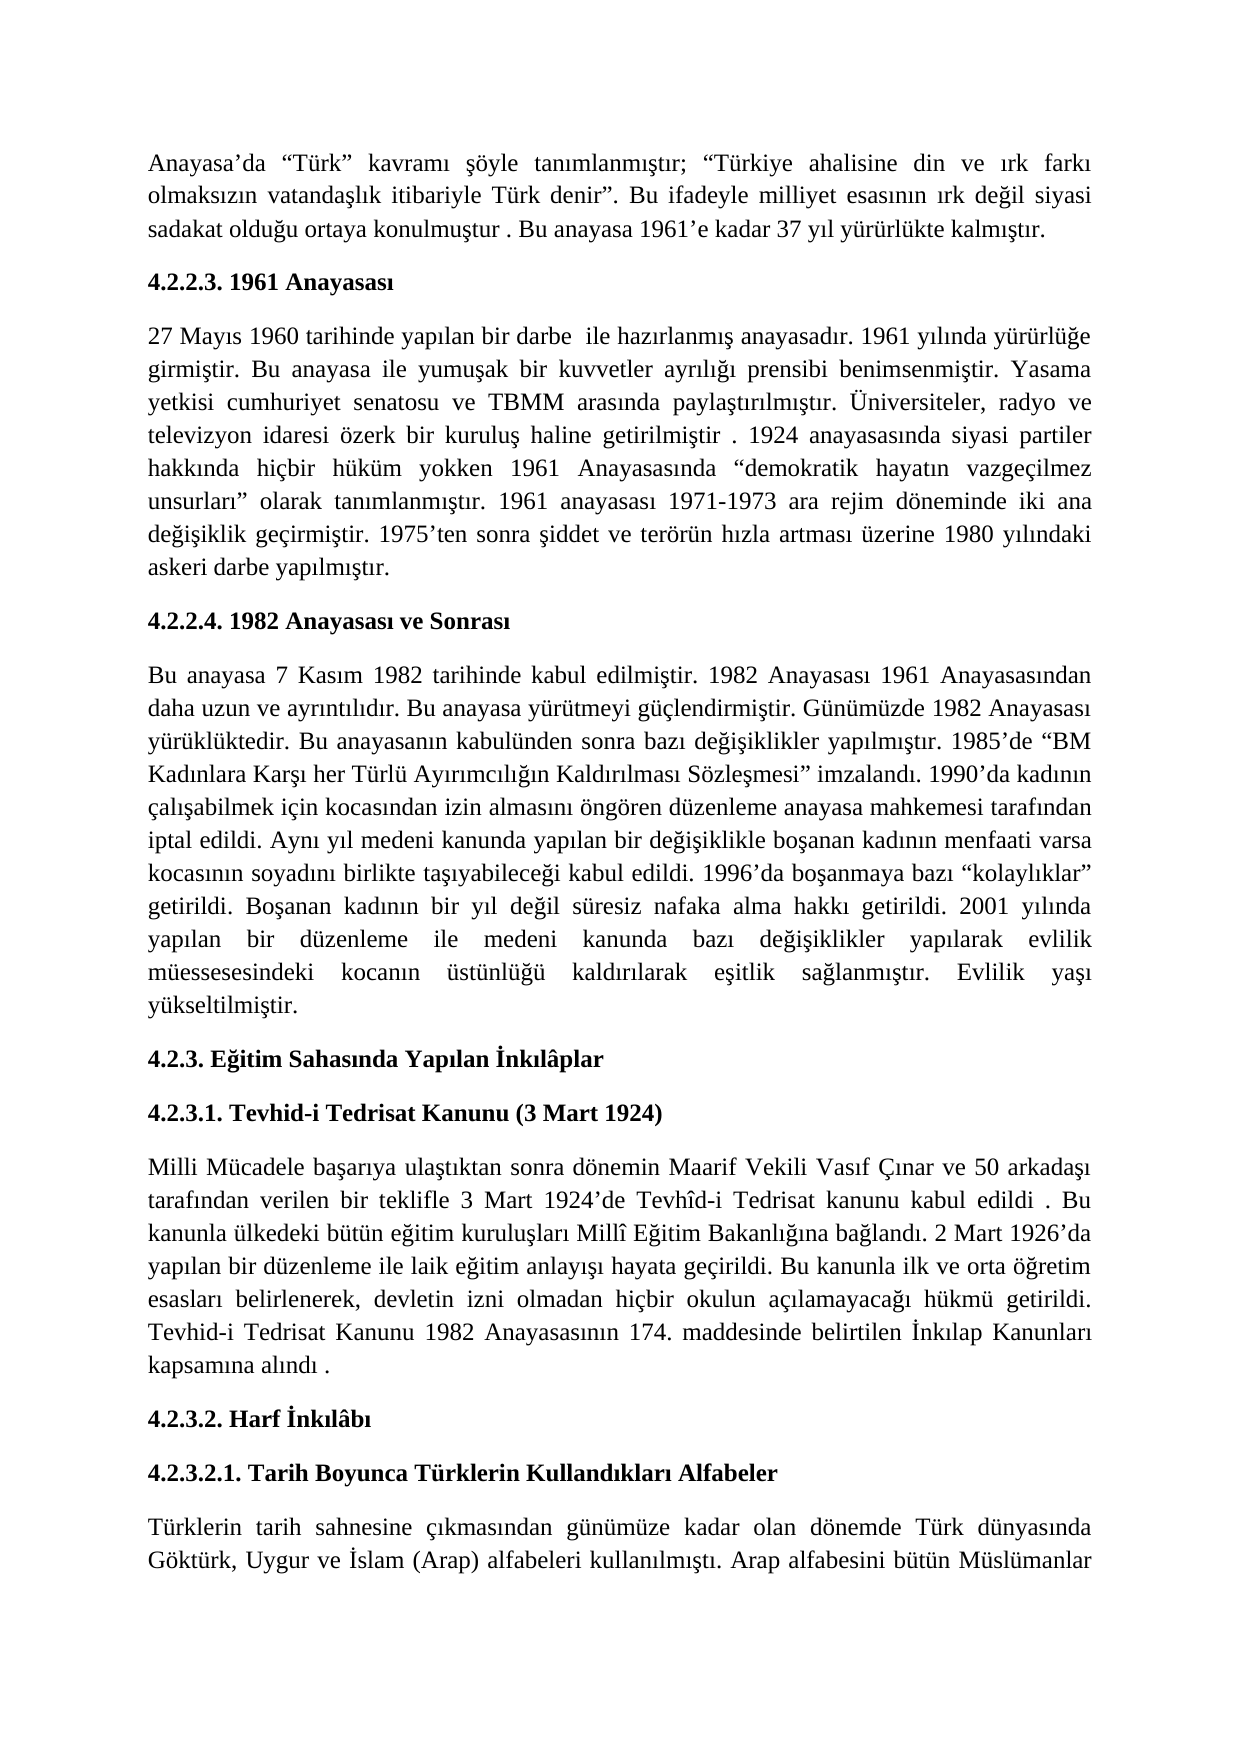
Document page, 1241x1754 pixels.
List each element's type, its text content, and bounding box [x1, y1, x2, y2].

text 4.2.3.2.1. Tarih Boyunca Türklerin Kullandıkları Alfabeler [148, 1458, 1093, 1487]
text 4.2.2.4. 1982 Anayasası ve Sonrası [148, 606, 1093, 635]
text 4.2.3.1. Tevhid-i Tedrisat Kanunu (3 Mart 1924) [148, 1098, 1093, 1127]
text 4.2.2.3. 1961 Anayasası [148, 267, 1093, 296]
text 4.2.3.2. Harf İnkılâbı [148, 1404, 1093, 1433]
text Milli Mücadele başarıya ulaştıktan sonra dönemin Maarif Vekili Vasıf Çınar ve 50 arkadaşı tarafından verilen bir teklifle 3 Mart 1924’de Tevhîd-i Tedrisat kanunu kabul edildi . Bu kanunla ülkedeki bütün eğitim kuruluşları Millî Eğitim Bakanlığına bağlandı. 2 Mart 1926’da yapılan bir düzenleme ile laik eğitim anlayışı hayata geçirildi. Bu kanunla ilk ve orta öğretim esasları belirlenerek, devletin izni olmadan hiçbir okulun açılamayacağı hükmü getirildi. Tevhid-i Tedrisat Kanunu 1982 Anayasasının 174. maddesinde belirtilen İnkılap Kanunları kapsamına alındı . [148, 1152, 1093, 1379]
text 4.2.3. Eğitim Sahasında Yapılan İnkılâplar [148, 1044, 1093, 1073]
text Anayasa’da “Türk” kavramı şöyle tanımlanmıştır; “Türkiye ahalisine din ve ırk farkı olmaksızın vatandaşlık itibariyle Türk denir”. Bu ifadeyle milliyet esasının ırk değil siyasi sadakat olduğu ortaya konulmuştur . Bu anayasa 1961’e kadar 37 yıl yürürlükte kalmıştır. [148, 148, 1093, 242]
text Bu anayasa 7 Kasım 1982 tarihinde kabul edilmiştir. 1982 Anayasası 1961 Anayasasından daha uzun ve ayrıntılıdır. Bu anayasa yürütmeyi güçlendirmiştir. Günümüzde 1982 Anayasası yürüklüktedir. Bu anayasanın kabulünden sonra bazı değişiklikler yapılmıştır. 1985’de “BM Kadınlara Karşı her Türlü Ayırımcılığın Kaldırılması Sözleşmesi” imzalandı. 1990’da kadının çalışabilmek için kocasından izin almasını öngören düzenleme anayasa mahkemesi tarafından iptal edildi. Aynı yıl medeni kanunda yapılan bir değişiklikle boşanan kadının menfaati varsa kocasının soyadını birlikte taşıyabileceği kabul edildi. 1996’da boşanmaya bazı “kolaylıklar” getirildi. Boşanan kadının bir yıl değil süresiz nafaka alma hakkı getirildi. 2001 yılında yapılan bir düzenleme ile medeni kanunda bazı değişiklikler yapılarak evlilik müessesesindeki kocanın üstünlüğü kaldırılarak eşitlik sağlanmıştır. Evlilik yaşı yükseltilmiştir. [148, 660, 1093, 1019]
text 27 Mayıs 1960 tarihinde yapılan bir darbe ile hazırlanmış anayasadır. 1961 yılında yürürlüğe girmiştir. Bu anayasa ile yumuşak bir kuvvetler ayrılığı prensibi benimsenmiştir. Yasama yetkisi cumhuriyet senatosu ve TBMM arasında paylaştırılmıştır. Üniversiteler, radyo ve televizyon idaresi özerk bir kuruluş haline getirilmiştir . 1924 anayasasında siyasi partiler hakkında hiçbir hüküm yokken 1961 Anayasasında “demokratik hayatın vazgeçilmez unsurları” olarak tanımlanmıştır. 1961 anayasası 1971-1973 ara rejim döneminde iki ana değişiklik geçirmiştir. 1975’ten sonra şiddet ve terörün hızla artması üzerine 1980 yılındaki askeri darbe yapılmıştır. [148, 321, 1093, 581]
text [148, 1512, 1093, 1573]
